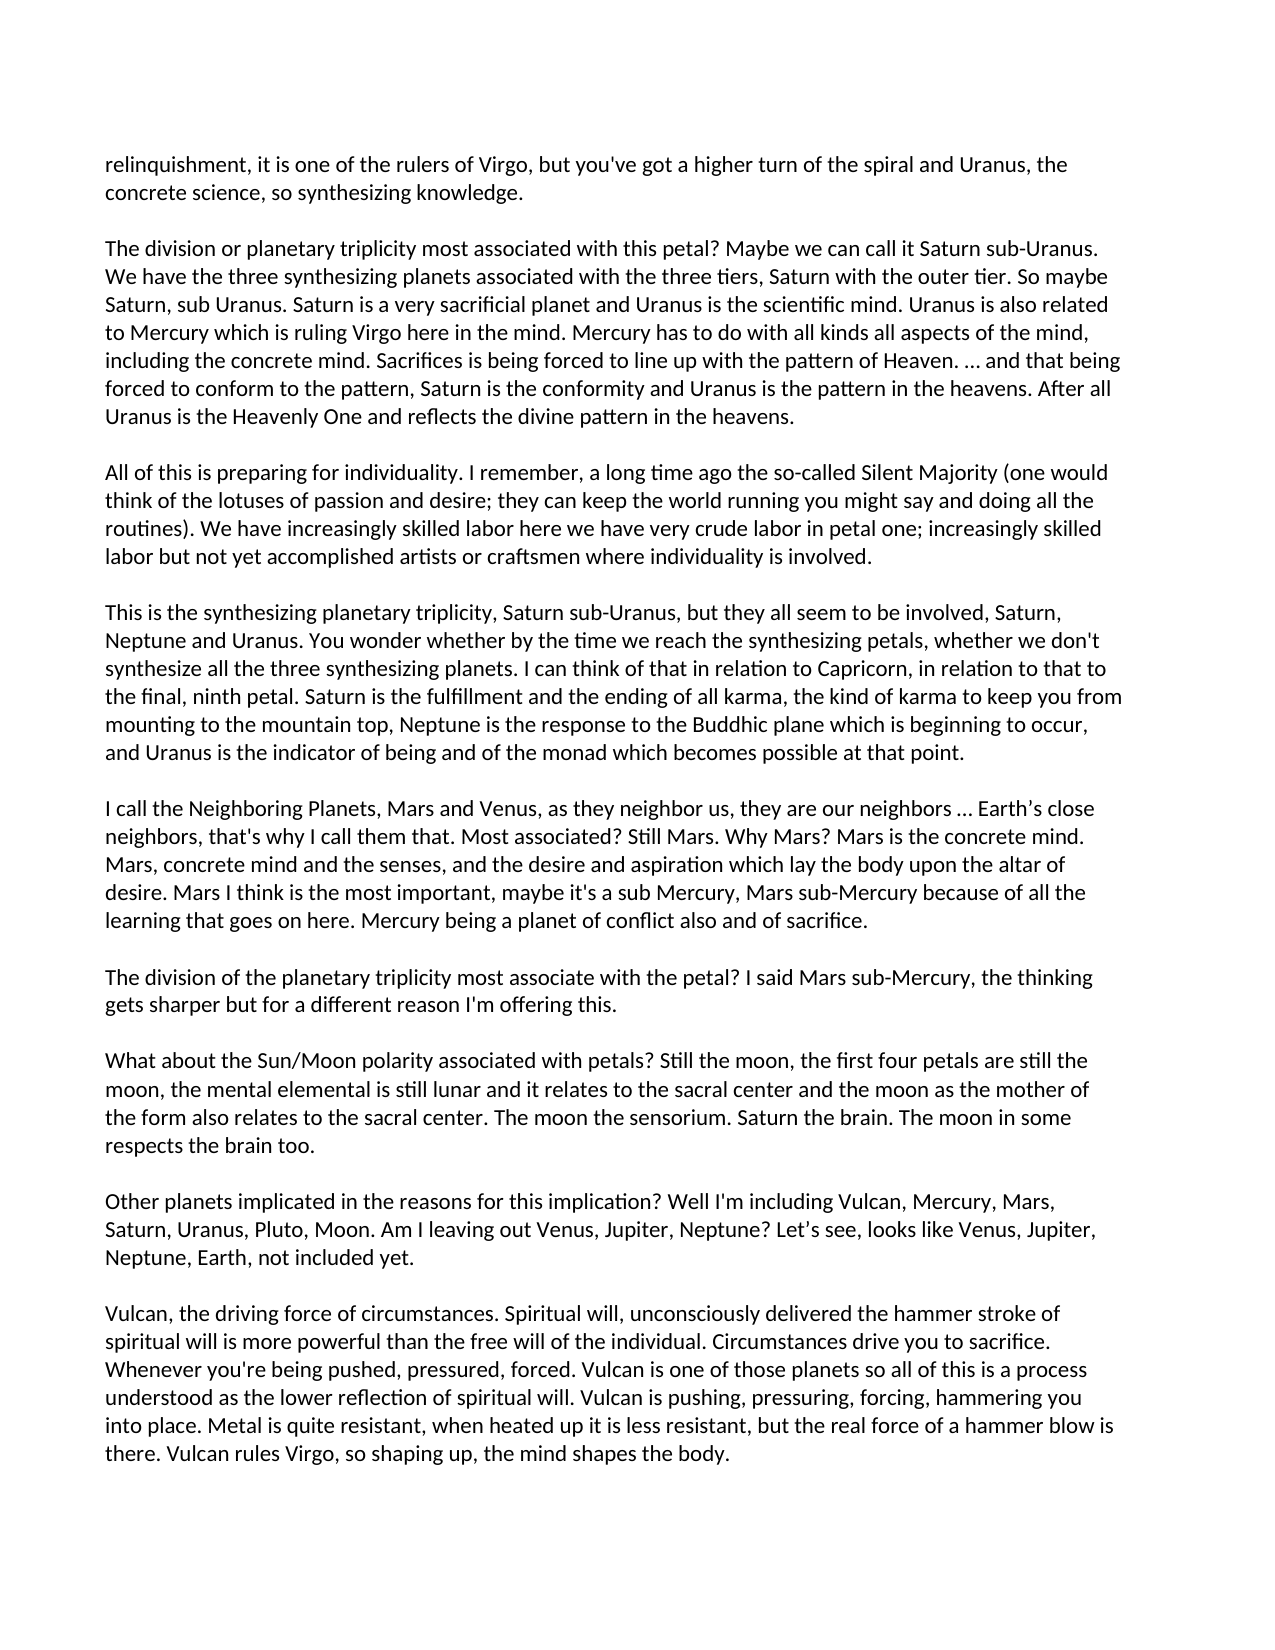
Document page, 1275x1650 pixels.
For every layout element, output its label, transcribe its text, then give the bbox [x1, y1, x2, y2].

text What about the Sun/Moon polarity associated with petals? Still the moon, the first four petals are still the moon, the mental elemental is still lunar and it relates to the sacral center and the moon as the mother of the form also relates to the sacral center. The moon the sensorium. Saturn the brain. The moon in some respects the brain too. [105, 1047, 1125, 1159]
text The division of the planetary triplicity most associate with the petal? I said Mars sub-Mercury, the thinking gets sharper but for a different reason I'm offering this. [105, 963, 1125, 1019]
text This is the synthesizing planetary triplicity, Saturn sub-Uranus, but they all seem to be involved, Saturn, Neptune and Uranus. You wonder whether by the time we reach the synthesizing petals, whether we don't synthesize all the three synthesizing planets. I can think of that in relation to Capricorn, in relation to that to the final, ninth petal. Saturn is the fulfillment and the ending of all karma, the kind of karma to keep you from mounting to the mountain top, Neptune is the response to the Buddhic plane which is beginning to occur, and Uranus is the indicator of being and of the monad which becomes possible at that point. [105, 598, 1125, 766]
text I call the Neighboring Planets, Mars and Venus, as they neighbor us, they are our neighbors … Earth’s close neighbors, that's why I call them that. Most associated? Still Mars. Why Mars? Mars is the concrete mind. Mars, concrete mind and the senses, and the desire and aspiration which lay the body upon the altar of desire. Mars I think is the most important, maybe it's a sub Mercury, Mars sub-Mercury because of all the learning that goes on here. Mercury being a planet of conflict also and of sacrifice. [105, 794, 1125, 934]
text Other planets implicated in the reasons for this implication? Well I'm including Vulcan, Mercury, Mars, Saturn, Uranus, Pluto, Moon. Am I leaving out Venus, Jupiter, Neptune? Let’s see, looks like Venus, Jupiter, Neptune, Earth, not included yet. [105, 1187, 1125, 1271]
text Vulcan, the driving force of circumstances. Spiritual will, unconsciously delivered the hammer stroke of spiritual will is more powerful than the free will of the individual. Circumstances drive you to sacrifice. Whenever you're being pushed, pressured, forced. Vulcan is one of those planets so all of this is a process understood as the lower reflection of spiritual will. Vulcan is pushing, pressuring, forcing, hammering you into place. Metal is quite resistant, when heated up it is less resistant, but the real force of a hammer blow is there. Vulcan rules Virgo, so shaping up, the mind shapes the body. [105, 1299, 1125, 1467]
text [105, 150, 1125, 206]
text The division or planetary triplicity most associated with this petal? Maybe we can call it Saturn sub-Uranus. We have the three synthesizing planets associated with the three tiers, Saturn with the outer tier. So maybe Saturn, sub Uranus. Saturn is a very sacrificial planet and Uranus is the scientific mind. Uranus is also related to Mercury which is ruling Virgo here in the mind. Mercury has to do with all kinds all aspects of the mind, including the concrete mind. Sacrifices is being forced to line up with the pattern of Heaven. … and that being forced to conform to the pattern, Saturn is the conformity and Uranus is the pattern in the heavens. After all Uranus is the Heavenly One and reflects the divine pattern in the heavens. [105, 234, 1125, 430]
text All of this is preparing for individuality. I remember, a long time ago the so-called Silent Majority (one would think of the lotuses of passion and desire; they can keep the world running you might say and doing all the routines). We have increasingly skilled labor here we have very crude labor in petal one; increasingly skilled labor but not yet accomplished artists or craftsmen where individuality is involved. [105, 458, 1125, 598]
